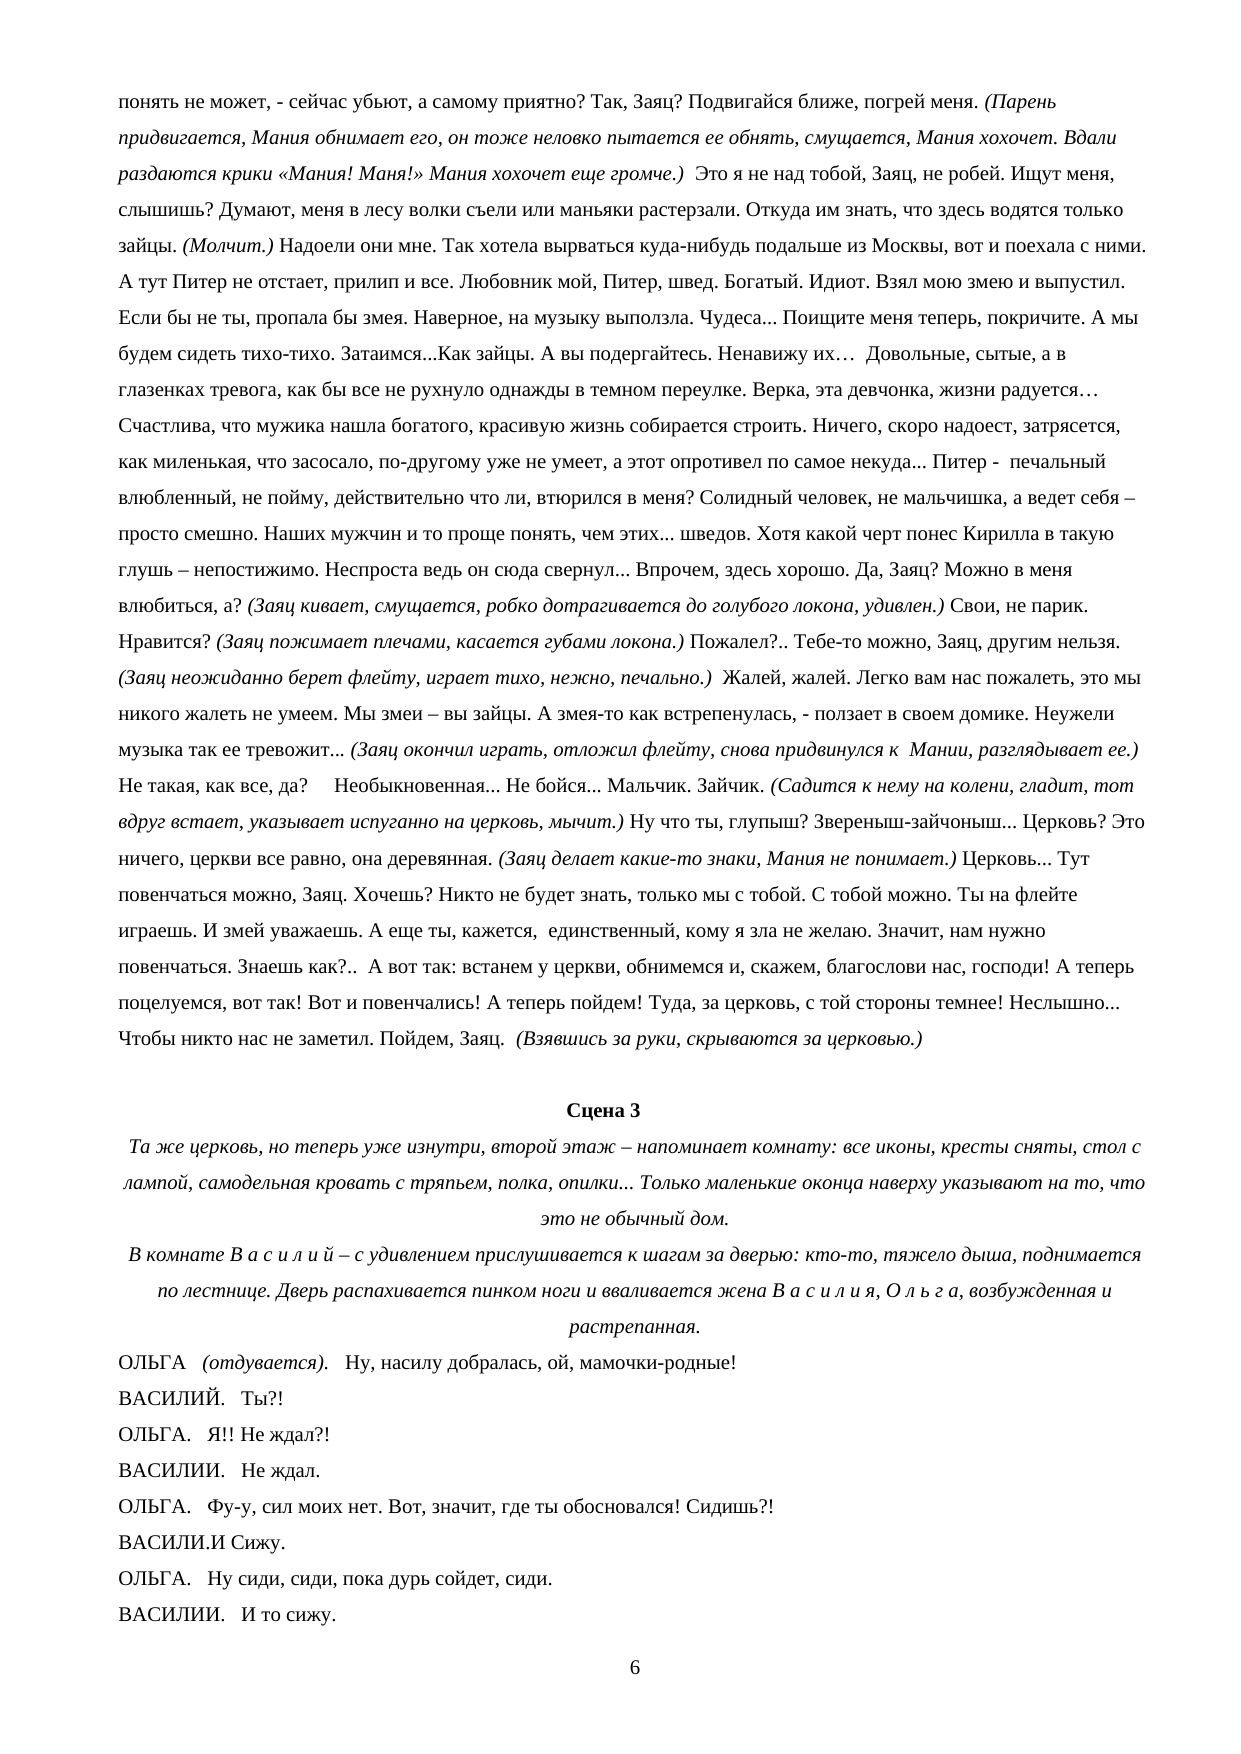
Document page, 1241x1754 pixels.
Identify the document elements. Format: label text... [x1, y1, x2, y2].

text ОЛЬГА. Ну сиди, сиди, пока дурь сойдет, сиди. [118, 1566, 1152, 1590]
text Та же церковь, но теперь уже изнутри, второй этаж – напоминает комнату: все иконы, кресты сняты, стол с лампой, самодельная кровать с тряпьем, полка, опилки... Только маленькие оконца наверху указывают на то, что это не обычный дом. [118, 1134, 1152, 1230]
text ОЛЬГА. Я!! Не ждал?! [118, 1422, 1152, 1446]
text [118, 89, 1152, 1050]
text ВАСИЛИИ. Не ждал. [118, 1458, 1152, 1482]
text ВАСИЛИЙ. Ты?! [118, 1386, 1152, 1410]
text В комнате В а с и л и й – с удивлением прислушивается к шагам за дверью: кто-то, тяжело дыша, поднимается по лестнице. Дверь распахивается пинком ноги и вваливается жена В а с и л и я, О л ь г а, возбужденная и растрепанная. [118, 1242, 1152, 1338]
text ОЛЬГА (отдувается). Ну, насилу добралась, ой, мамочки-родные! [118, 1350, 1152, 1374]
text Сцена 3 [118, 1098, 1152, 1122]
text ВАСИЛИИ. И то сижу. [118, 1602, 1152, 1626]
text ВАСИЛИ.И Сижу. [118, 1530, 1152, 1554]
text ОЛЬГА. Фу-у, сил моих нет. Вот, значит, где ты обосновался! Сидишь?! [118, 1494, 1152, 1518]
